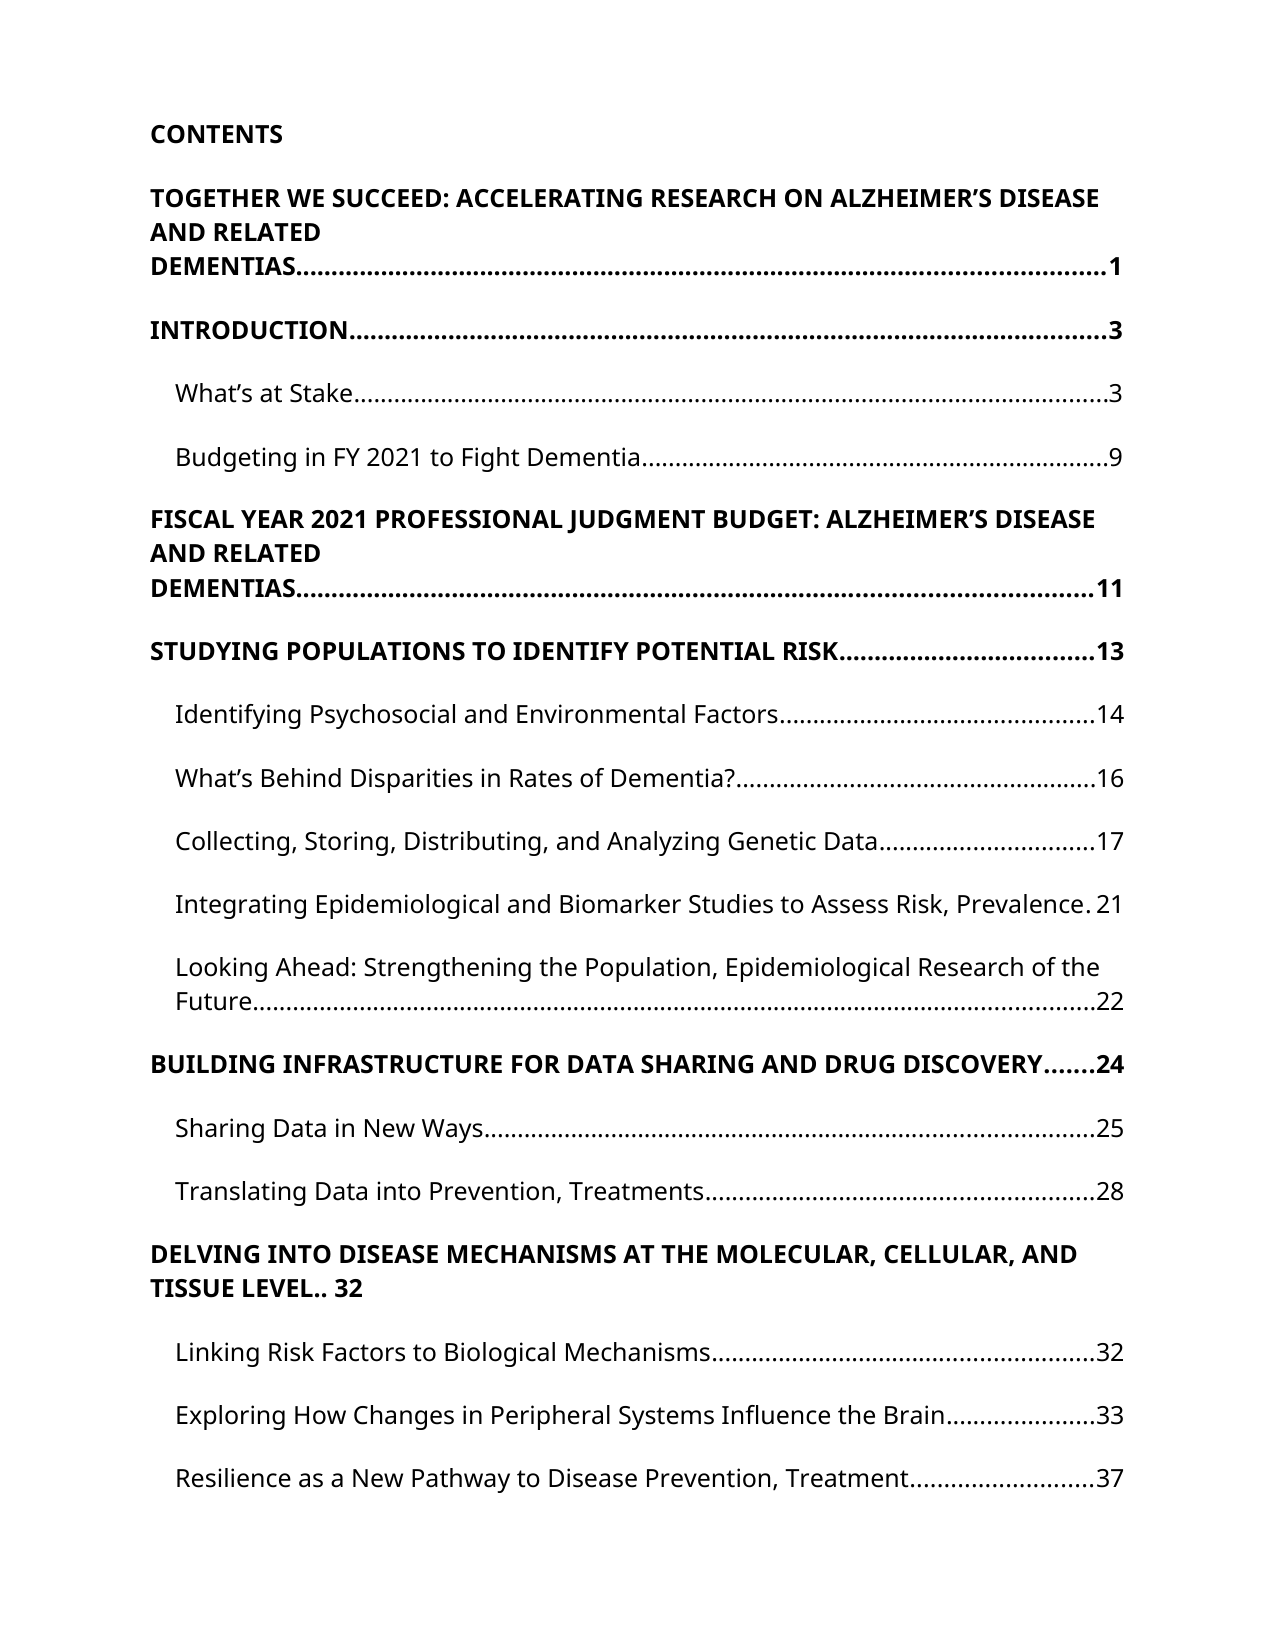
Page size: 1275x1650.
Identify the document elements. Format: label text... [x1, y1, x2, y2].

text Integrating Epidemiological and Biomarker Studies to Assess Risk, Prevalence 21 [175, 887, 1125, 921]
text Budgeting in FY 2021 to Fight Dementia 9 [175, 439, 1125, 473]
text Collecting, Storing, Distributing, and Analyzing Genetic Data 17 [175, 823, 1125, 857]
text STUDYING POPULATIONS TO IDENTIFY POTENTIAL RISK 13 [150, 633, 1125, 667]
text Resilience as a New Pathway to Disease Prevention, Treatment 37 [175, 1461, 1125, 1495]
text Sharing Data in New Ways 25 [175, 1110, 1125, 1144]
text Linking Risk Factors to Biological Mechanisms 32 [175, 1334, 1125, 1368]
text DELVING INTO DISEASE MECHANISMS AT THE MOLECULAR, CELLULAR, AND TISSUE LEVEL.. 32 [150, 1237, 1125, 1305]
text DEMENTIAS 11 [150, 570, 1125, 604]
text Looking Ahead: Strengthening the Population, Epidemiological Research of the Future 22 [175, 950, 1125, 1018]
text What’s Behind Disparities in Rates of Dementia? 16 [175, 760, 1125, 794]
text Exploring How Changes in Peripheral Systems Influence the Brain 33 [175, 1397, 1125, 1432]
text Translating Data into Prevention, Treatments 28 [175, 1174, 1125, 1208]
text TOGETHER WE SUCCEED: ACCELERATING RESEARCH ON ALZHEIMER’S DISEASE AND RELATED [150, 181, 1125, 249]
text FISCAL YEAR 2021 PROFESSIONAL JUDGMENT BUDGET: ALZHEIMER’S DISEASE AND RELATED [150, 502, 1125, 570]
text BUILDING INFRASTRUCTURE FOR DATA SHARING AND DRUG DISCOVERY 24 [150, 1047, 1125, 1081]
text Identifying Psychosocial and Environmental Factors 14 [175, 697, 1125, 731]
text DEMENTIAS 1 [150, 249, 1125, 283]
text What’s at Stake 3 [175, 376, 1125, 410]
text CONTENTS [150, 117, 1125, 151]
text INTRODUCTION 3 [150, 312, 1125, 346]
